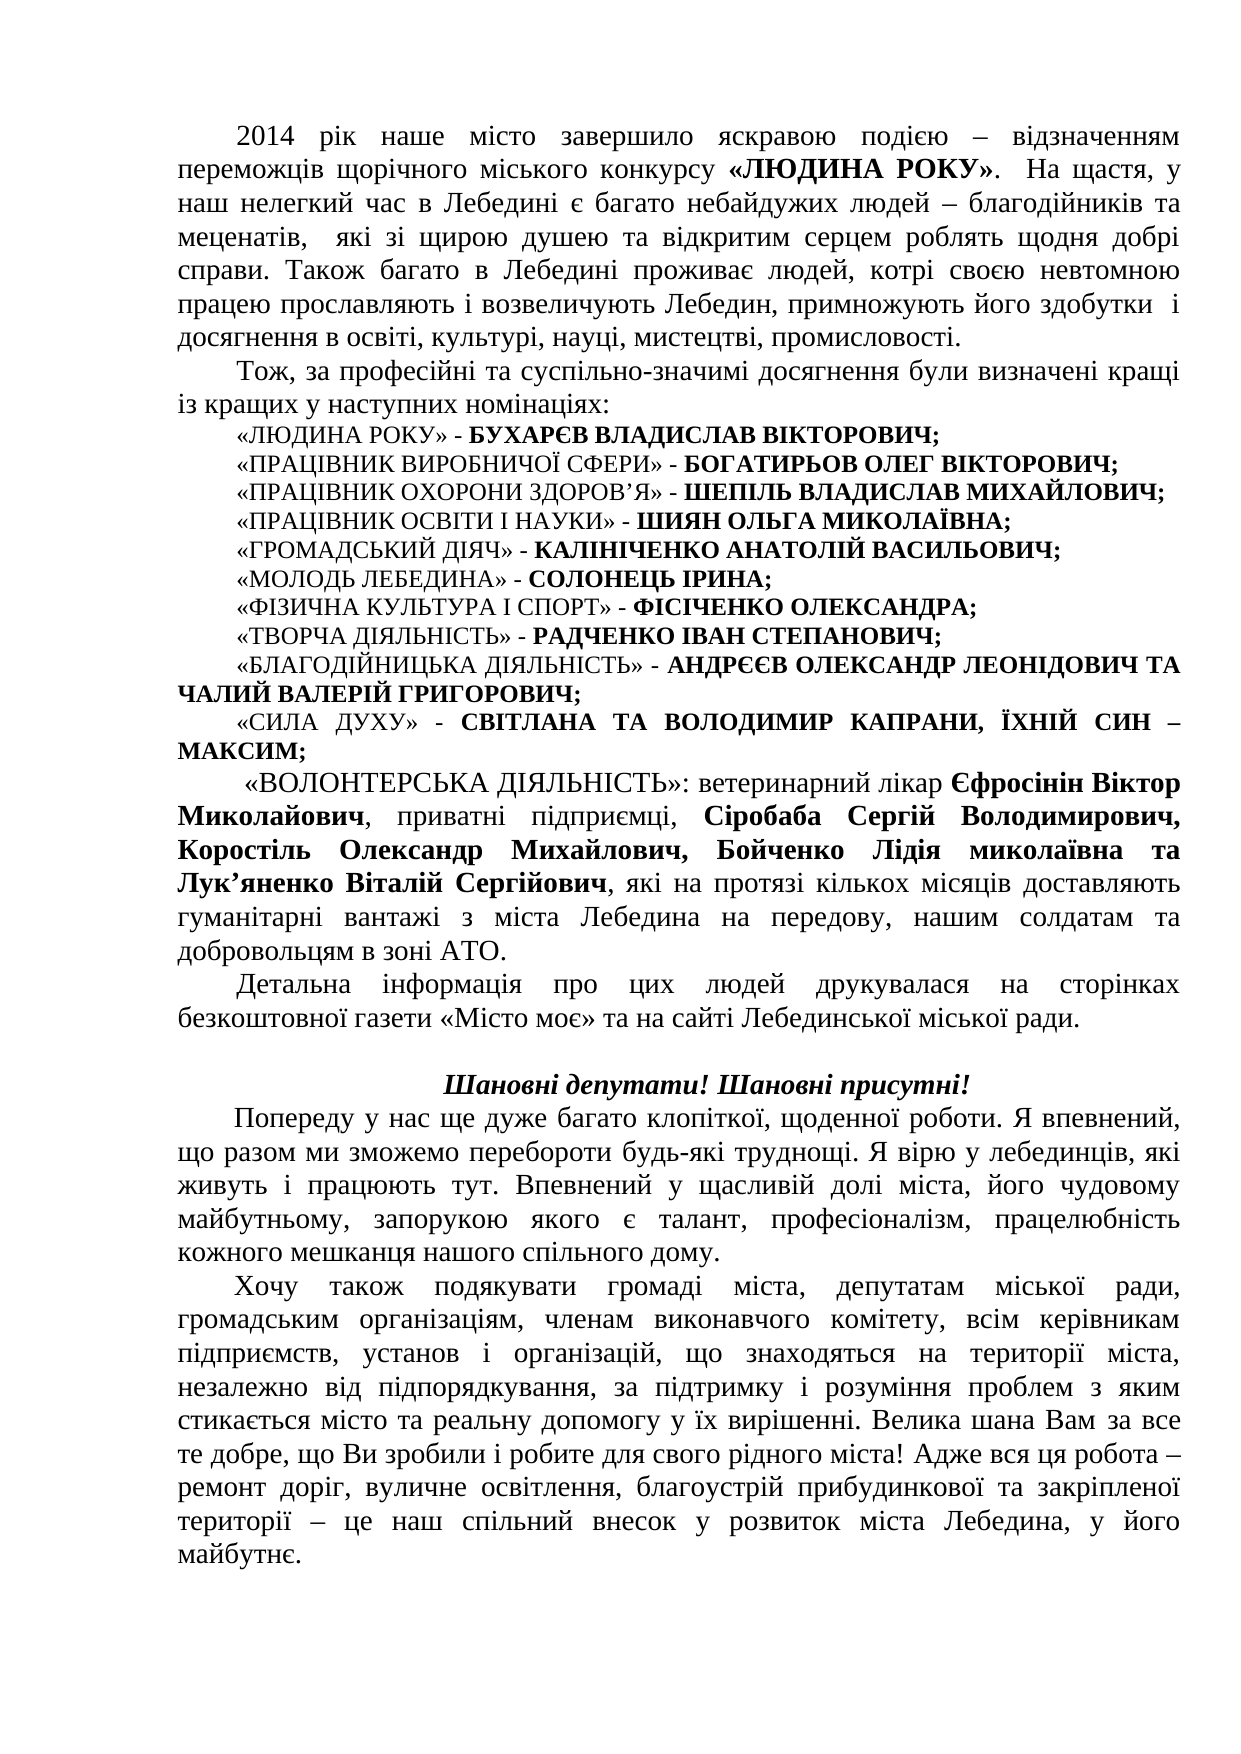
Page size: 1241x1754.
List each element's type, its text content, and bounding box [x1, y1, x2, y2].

text «Людина року» - БуХАРЄВ ВЛАДИСЛАВ ВІКТОРОВИЧ; [177, 420, 1181, 449]
text «Фізична культура і спорт» - Фісіченко Олександра; [177, 592, 1181, 621]
text «Творча діяльність» - Радченко Іван Степанович; [177, 621, 1181, 650]
text «Працівник освіти і науки» - Шиян Ольга Миколаївна; [177, 506, 1181, 535]
text 2014 рік наше місто завершило яскравою подією – відзначенням переможців щорічного міського конкурсу «ЛЮДИНА РОКУ». На щастя, у наш нелегкий час в Лебедині є багато небайдужих людей – благодійників та меценатів, які зі щирою душею та відкритим серцем роблять щодня добрі справи. Також багато в Лебедині проживає людей, котрі своєю невтомною працею прославляють і возвеличують Лебедин, примножують його здобутки і досягнення в освіті, культурі, науці, мистецтві, промисловості. [177, 118, 1181, 353]
text «Громадський діяч» - Калініченко Анатолій Васильович; [177, 535, 1181, 564]
text Детальна інформація про цих людей друкувалася на сторінках безкоштовної газети «Місто моє» та на сайті Лебединської міської ради. [177, 966, 1181, 1033]
text «Працівник охорони здоров’я» - ШЕПІЛЬ ВЛАДИСЛАВ МИХАЙЛОВИЧ; [177, 477, 1181, 506]
text «Працівник виробничої сфери» - БОГАТИРЬОВ ОлЕГ ВІКТОРОВИЧ; [177, 449, 1181, 477]
text Хочу також подякувати громаді міста, депутатам міської ради, громадським організаціям, членам виконавчого комітету, всім керівникам підприємств, установ і організацій, що знаходяться на території міста, незалежно від підпорядкування, за підтримку і розуміння проблем з яким стикається місто та реальну допомогу у їх вирішенні. Велика шана Вам за все те добре, що Ви зробили і робите для свого рідного міста! Адже вся ця робота – ремонт доріг, вуличне освітлення, благоустрій прибудинкової та закріпленої території – це наш спільний внесок у розвиток міста Лебедина, у його майбутнє. [177, 1268, 1181, 1570]
text Попереду у нас ще дуже багато клопіткої, щоденної роботи. Я впевнений, що разом ми зможемо перебороти будь-які труднощі. Я вірю у лебединців, які живуть і працюють тут. Впевнений у щасливій долі міста, його чудовому майбутньому, запорукою якого є талант, професіоналізм, працелюбність кожного мешканця нашого спільного дому. [177, 1100, 1181, 1268]
text Тож, за професійні та суспільно-значимі досягнення були визначені кращі із кращих у наступних номінаціях: [177, 353, 1181, 420]
text Шановні депутати! Шановні присутні! [177, 1067, 1181, 1100]
text «Сила ДУХУ» - Світлана та Володимир Капрани, ЇХНІЙ СИН – МАКСИМ; [177, 707, 1181, 765]
text «ВОЛОНТЕРСЬКА ДІЯЛЬНІСТЬ»: ветеринарний лікар Єфросінін Віктор Миколайович, приватні підприємці, Сіробаба Сергій Володимирович, Коростіль Олександр Михайлович, Бойченко Лідія миколаївна та Лук’яненко Віталій Сергійович, які на протязі кількох місяців доставляють гуманітарні вантажі з міста Лебедина на передову, нашим солдатам та добровольцям в зоні АТО. [177, 765, 1181, 966]
text «Молодь Лебедина» - Солонець Ірина; [177, 564, 1181, 592]
text «БЛАГОДІЙНИЦЬКА ДІЯЛЬНІСТЬ» - Андрєєв Олександр Леонідович та ЧАЛИЙ ВАЛЕРІЙ ГРИГОРОВИЧ; [177, 650, 1181, 707]
